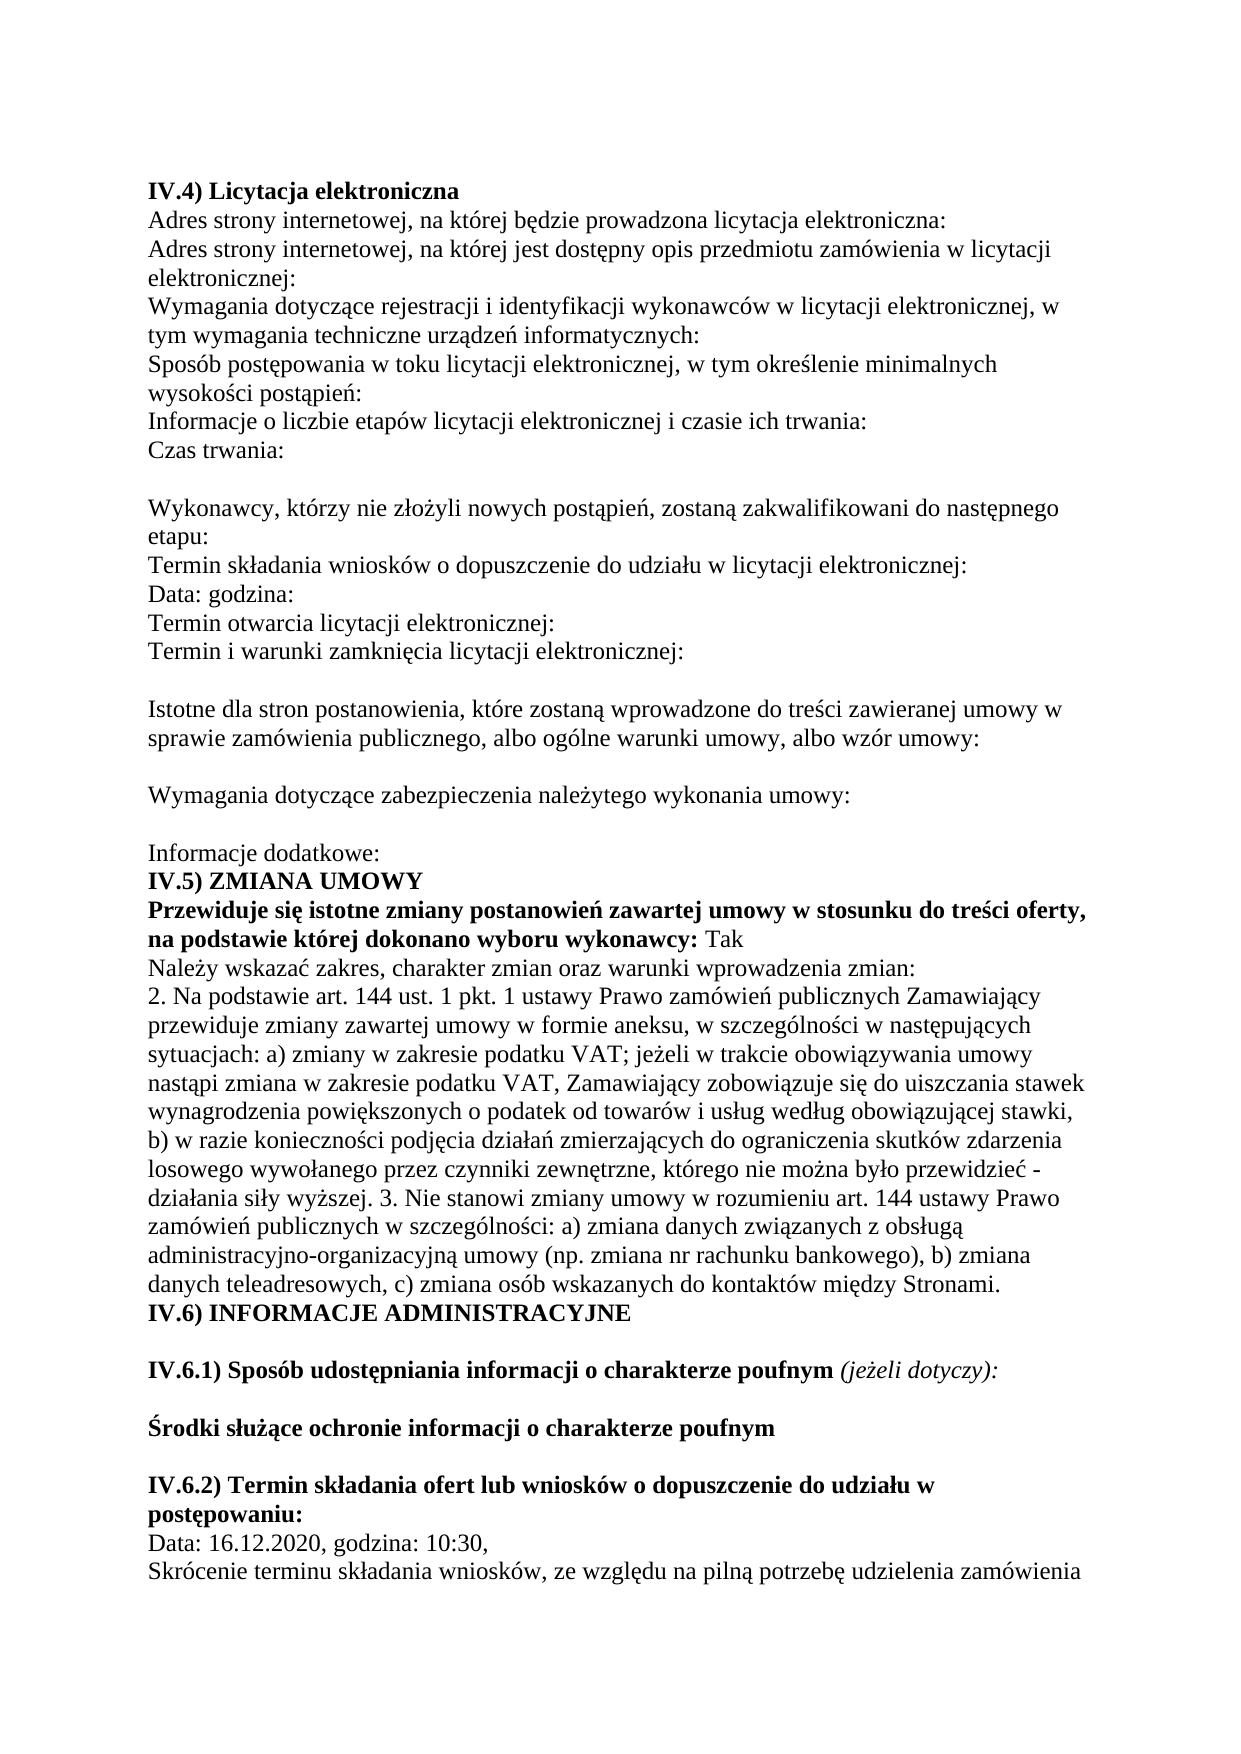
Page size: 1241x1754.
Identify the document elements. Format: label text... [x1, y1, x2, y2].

text Sposób postępowania w toku licytacji elektronicznej, w tym określenie minimalnych wysokości postąpień: [148, 349, 1093, 406]
text Informacje o liczbie etapów licytacji elektronicznej i czasie ich trwania: [148, 406, 1093, 435]
text Informacje dodatkowe: [148, 809, 1093, 866]
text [148, 148, 1093, 234]
text Termin i warunki zamknięcia licytacji elektronicznej: [148, 636, 1093, 665]
text Wymagania dotyczące zabezpieczenia należytego wykonania umowy: [148, 751, 1093, 809]
text Adres strony internetowej, na której jest dostępny opis przedmiotu zamówienia w licytacji elektronicznej: [148, 234, 1093, 291]
text Czas trwania: Wykonawcy, którzy nie złożyli nowych postąpień, zostaną zakwalifikowani do następnego etapu: [148, 435, 1093, 550]
text Wymagania dotyczące rejestracji i identyfikacji wykonawców w licytacji elektronicznej, w tym wymagania techniczne urządzeń informatycznych: [148, 291, 1093, 349]
text Termin składania wniosków o dopuszczenie do udziału w licytacji elektronicznej: Data: godzina: Termin otwarcia licytacji elektronicznej: [148, 550, 1093, 636]
text Istotne dla stron postanowienia, które zostaną wprowadzone do treści zawieranej umowy w sprawie zamówienia publicznego, albo ogólne warunki umowy, albo wzór umowy: [148, 665, 1093, 751]
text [148, 866, 1093, 1585]
